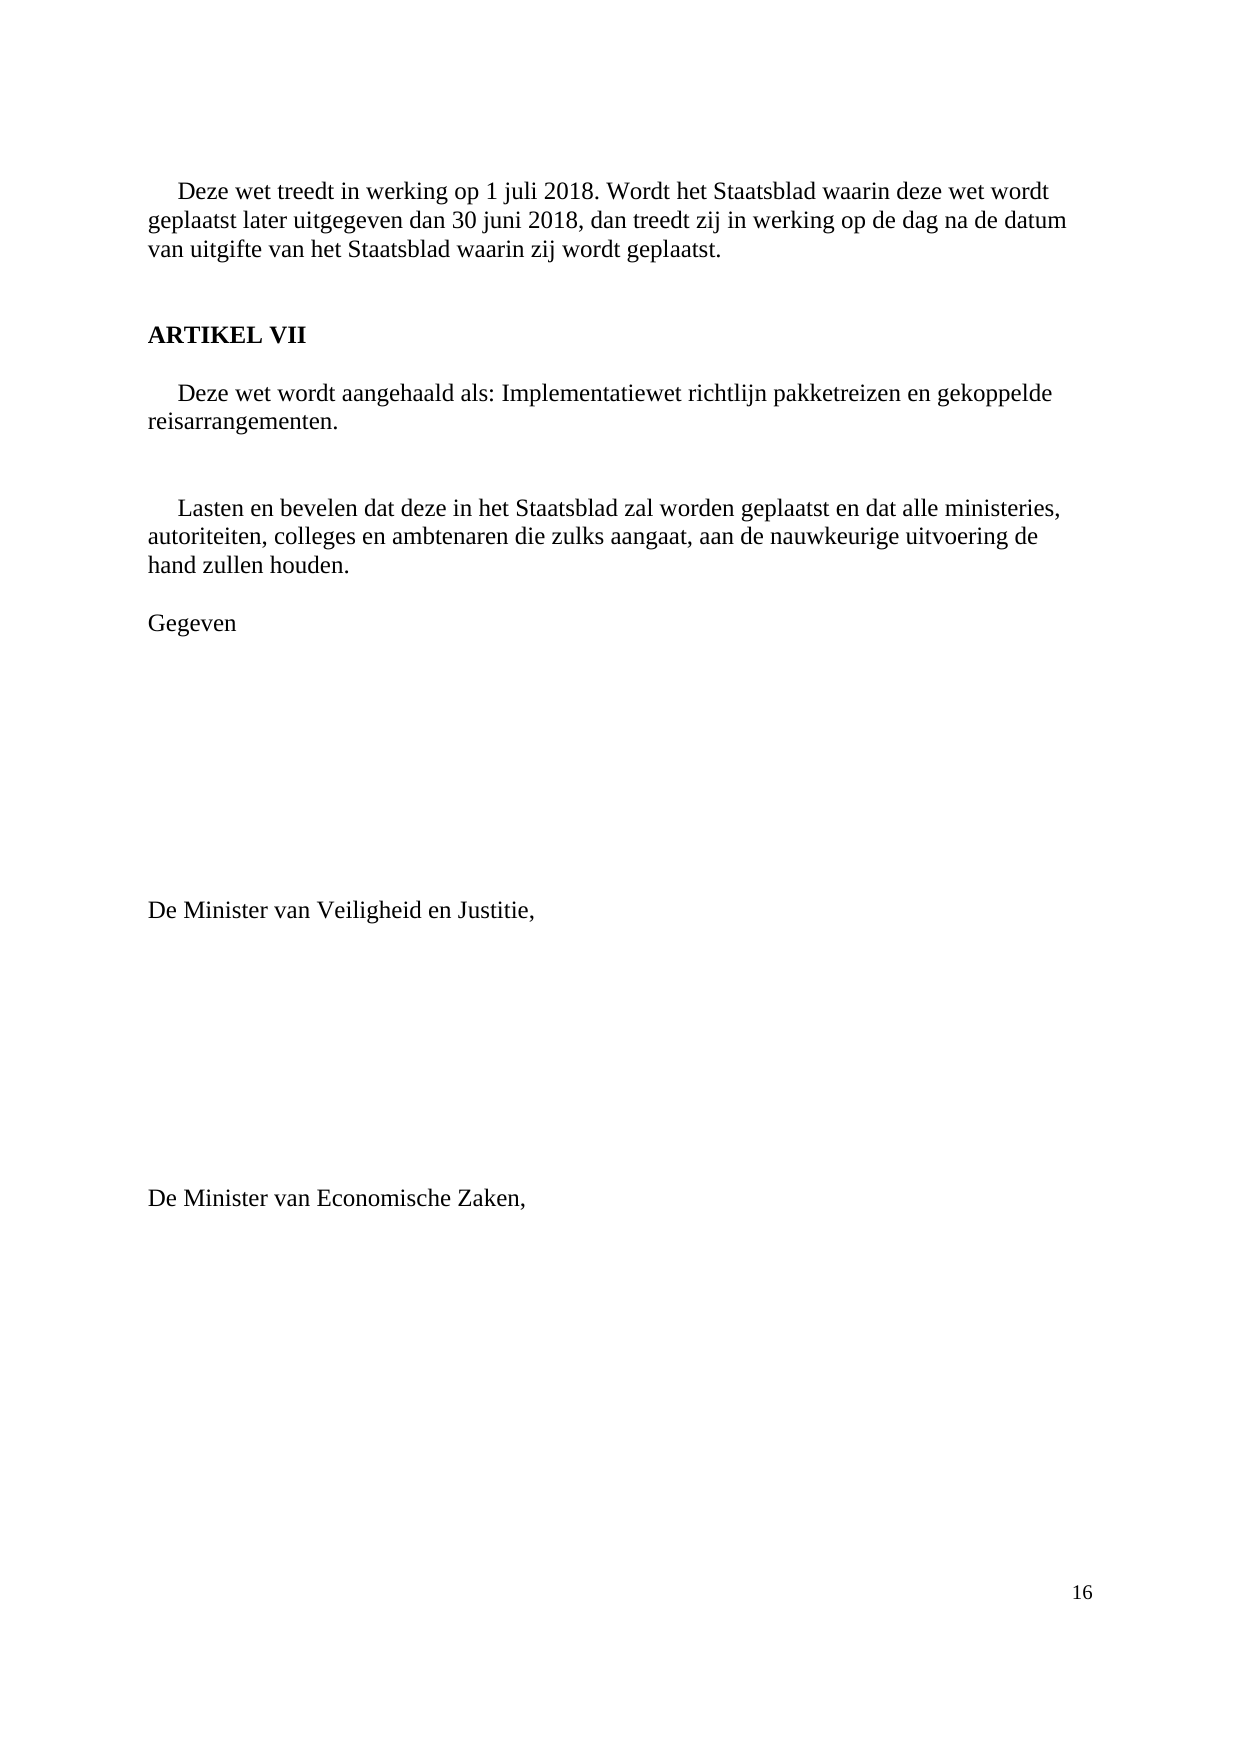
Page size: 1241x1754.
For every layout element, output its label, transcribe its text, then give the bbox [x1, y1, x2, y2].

text Deze wet treedt in werking op 1 juli 2018. Wordt het Staatsblad waarin deze wet wordt geplaatst later uitgegeven dan 30 juni 2018, dan treedt zij in werking op de dag na de datum van uitgifte van het Staatsblad waarin zij wordt geplaatst. [148, 176, 1092, 263]
text Gegeven [148, 608, 1092, 636]
text Deze wet wordt aangehaald als: Implementatiewet richtlijn pakketreizen en gekoppelde reisarrangementen. [148, 378, 1092, 435]
text ARTIKEL VII [148, 320, 1092, 349]
text De Minister van Economische Zaken, [148, 1183, 1092, 1211]
text De Minister van Veiligheid en Justitie, [148, 895, 1092, 924]
text Lasten en bevelen dat deze in het Staatsblad zal worden geplaatst en dat alle ministeries, autoriteiten, colleges en ambtenaren die zulks aangaat, aan de nauwkeurige uitvoering de hand zullen houden. [148, 493, 1092, 579]
